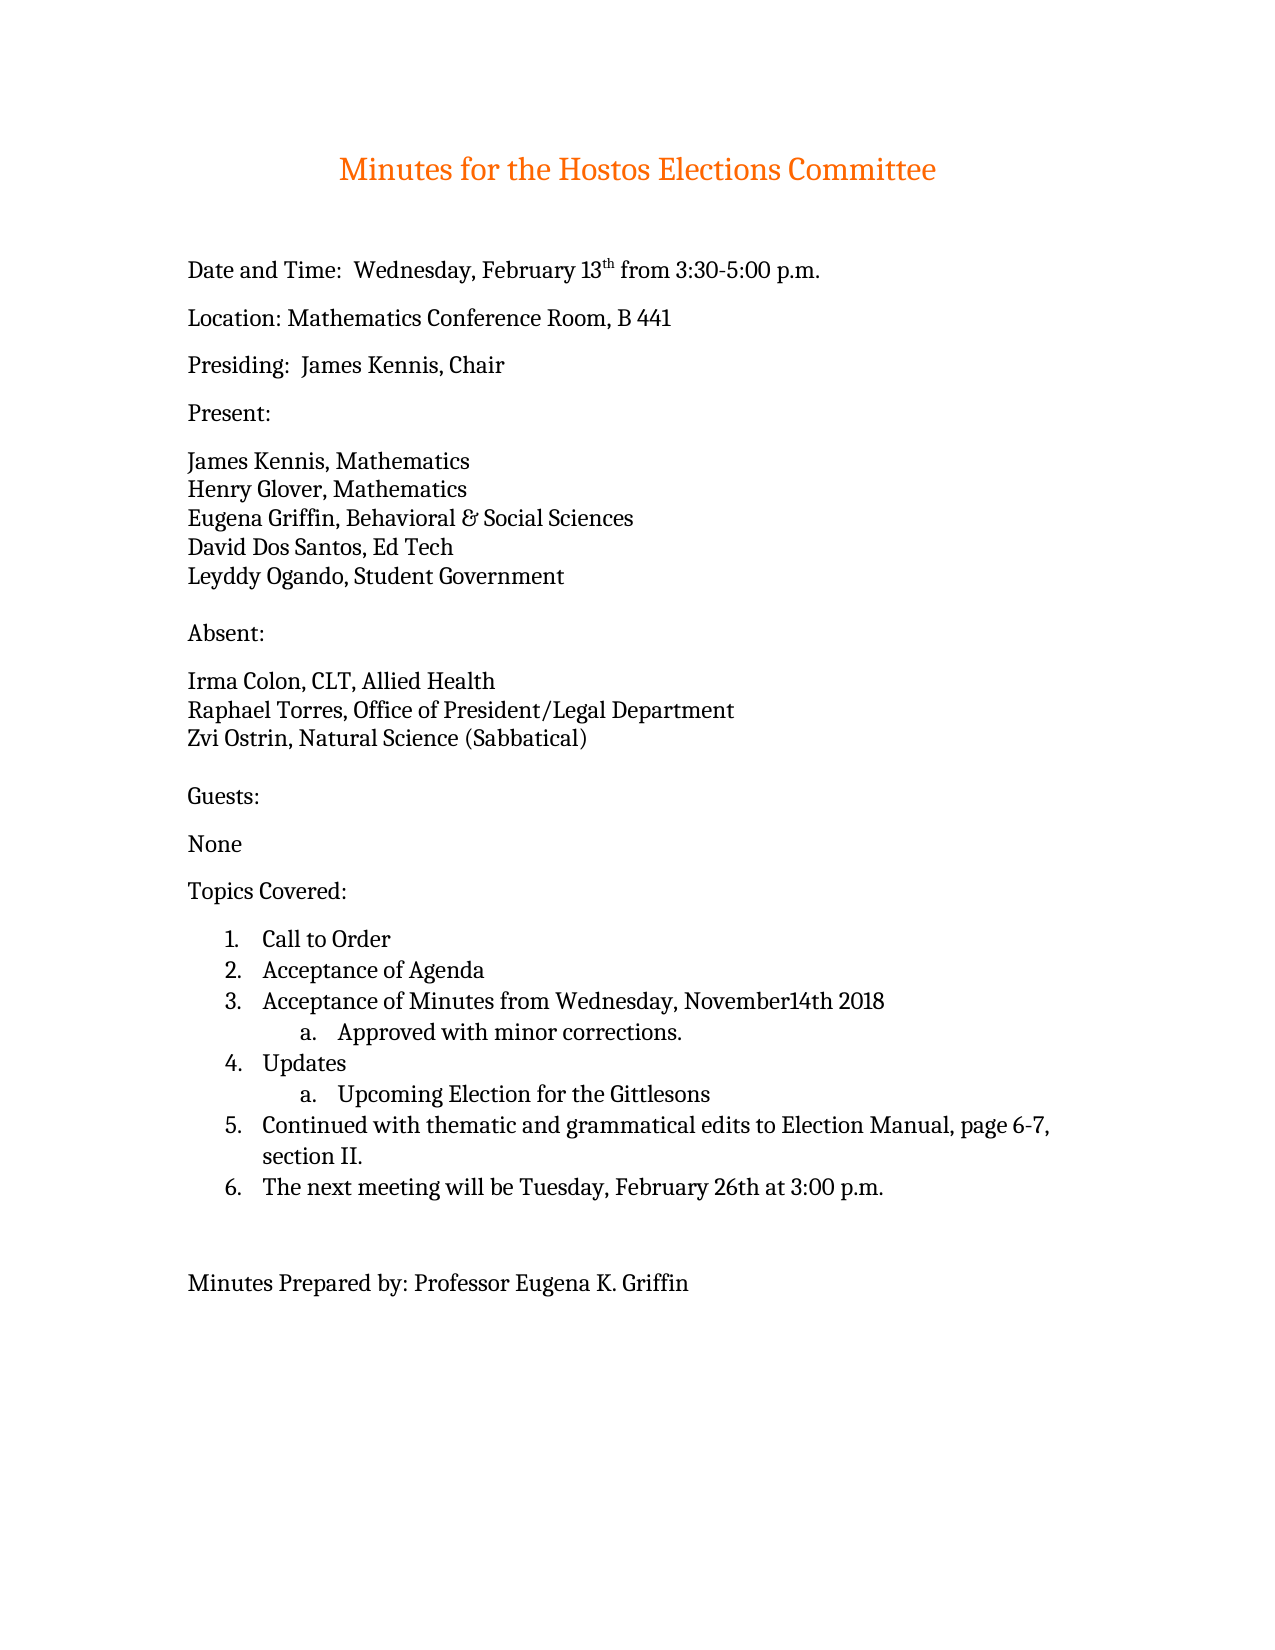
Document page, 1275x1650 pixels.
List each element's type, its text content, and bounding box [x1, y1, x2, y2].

text Raphael Torres, Office of President/Legal Department [187, 696, 1087, 724]
text Zvi Ostrin, Natural Science (Sabbatical) [187, 724, 1087, 753]
list Acceptance of Minutes from Wednesday, November14th 2018 [225, 987, 1087, 1016]
text Leyddy Ogando, Student Government [187, 562, 1087, 590]
text James Kennis, Mathematics [187, 447, 1087, 475]
text Henry Glover, Mathematics [187, 475, 1087, 504]
text Location: Mathematics Conference Room, B 441 [187, 303, 1087, 332]
text Eugena Griffin, Behavioral & Social Sciences [187, 504, 1087, 533]
list Continued with thematic and grammatical edits to Election Manual, page 6-7, section II. [225, 1111, 1087, 1171]
list Upcoming Election for the Gittlesons [300, 1080, 1087, 1109]
text Topics Covered: [187, 877, 1087, 906]
text Presiding: James Kennis, Chair [187, 351, 1087, 380]
text Irma Colon, CLT, Allied Health [187, 667, 1087, 696]
text Date and Time: Wednesday, February 13th from 3:30-5:00 p.m. [187, 256, 1087, 284]
list Approved with minor corrections. [300, 1018, 1087, 1047]
text Absent: [187, 619, 1087, 648]
list The next meeting will be Tuesday, February 26th at 3:00 p.m. [225, 1173, 1087, 1202]
text Minutes Prepared by: Professor Eugena K. Griffin [187, 1269, 1087, 1297]
list Call to Order [225, 925, 1087, 954]
text David Dos Santos, Ed Tech [187, 533, 1087, 562]
text Minutes for the Hostos Elections Committee [187, 150, 1087, 188]
list Acceptance of Agenda [225, 956, 1087, 985]
text Present: [187, 399, 1087, 428]
text None [187, 829, 1087, 858]
list Updates [225, 1049, 1087, 1078]
text Guests: [187, 782, 1087, 811]
